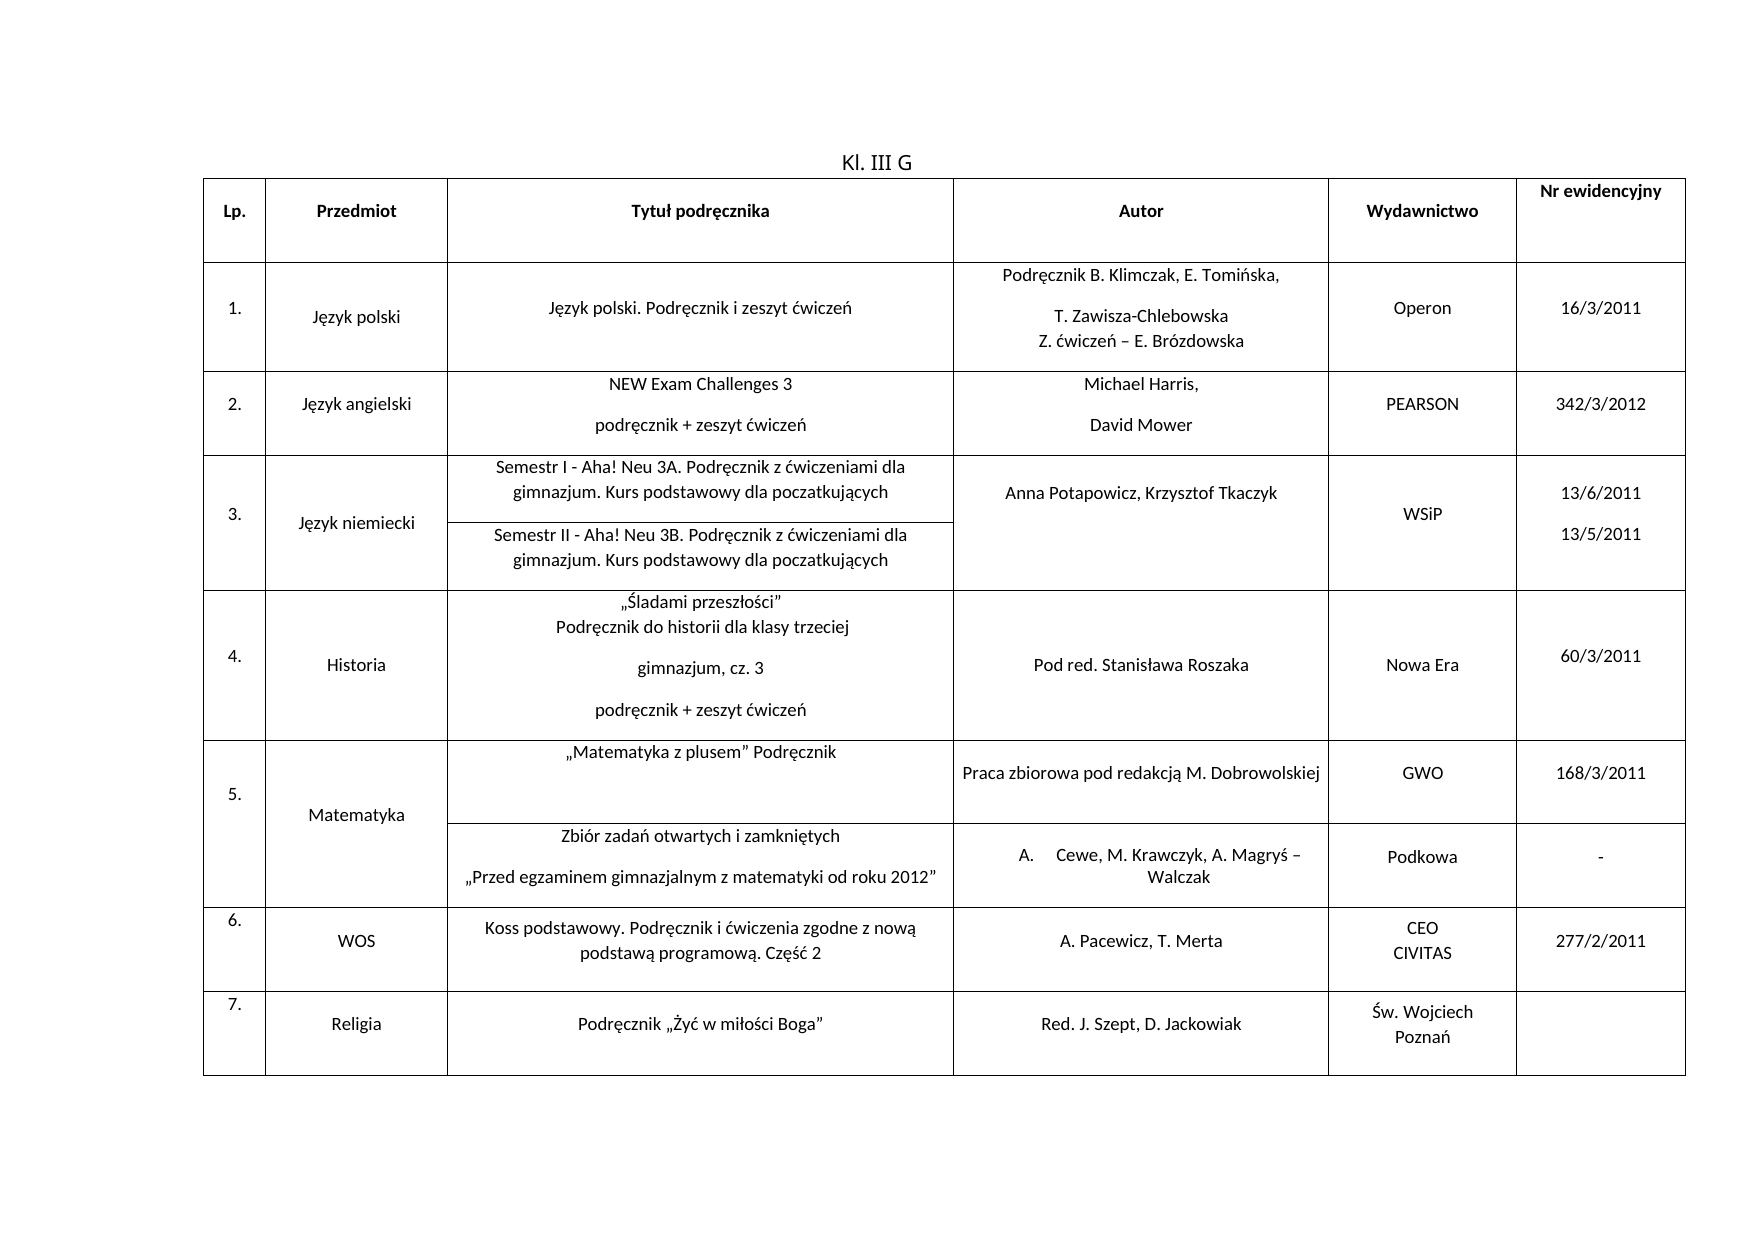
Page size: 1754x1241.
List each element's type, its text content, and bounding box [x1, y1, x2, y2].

table_cell Język polski. Podręcznik i zeszyt ćwiczeń [448, 263, 953, 371]
table_cell Anna Potapowicz, Krzysztof Tkaczyk [954, 456, 1328, 589]
table_cell 5. [204, 741, 265, 907]
table_cell 168/3/2011 [1517, 741, 1685, 823]
table_cell Cewe, M. Krawczyk, A. Magryś – Walczak [954, 824, 1328, 907]
table_cell Język angielski [266, 372, 447, 455]
table_header Wydawnictwo [1329, 179, 1516, 262]
table_cell WOS [266, 908, 447, 991]
table_cell 7. [204, 992, 265, 1074]
table_cell Semestr II - Aha! Neu 3B. Podręcznik z ćwiczeniami dla gimnazjum. Kurs podstawowy dla poczatkujących [448, 523, 953, 589]
table_cell Język niemiecki [266, 456, 447, 589]
table_cell Podręcznik „Żyć w miłości Boga” [448, 992, 953, 1074]
table_cell Św. Wojciech Poznań [1329, 992, 1516, 1074]
table_cell 6. [204, 908, 265, 991]
table_cell Operon [1329, 263, 1516, 371]
table_cell Semestr I - Aha! Neu 3A. Podręcznik z ćwiczeniami dla gimnazjum. Kurs podstawowy dla poczatkujących [448, 456, 953, 522]
table_cell WSiP [1329, 456, 1516, 589]
table_header Przedmiot [266, 179, 447, 262]
table_cell CEO CIVITAS [1329, 908, 1516, 991]
table_header Tytuł podręcznika [448, 179, 953, 262]
table_cell - [1517, 824, 1685, 907]
table_cell Matematyka [266, 741, 447, 907]
table_cell „Matematyka z plusem” Podręcznik [448, 741, 953, 823]
table_cell Historia [266, 591, 447, 739]
table_cell Zbiór zadań otwartych i zamkniętych „Przed egzaminem gimnazjalnym z matematyki od roku 2012” [448, 824, 953, 907]
table_cell 3. [204, 456, 265, 589]
table_cell 60/3/2011 [1517, 591, 1685, 739]
table_cell NEW Exam Challenges 3 podręcznik + zeszyt ćwiczeń [448, 372, 953, 455]
table_cell 2. [204, 372, 265, 455]
table_cell 342/3/2012 [1517, 372, 1685, 455]
table_cell Koss podstawowy. Podręcznik i ćwiczenia zgodne z nową podstawą programową. Część 2 [448, 908, 953, 991]
table_header Lp. [204, 179, 265, 262]
table_cell Nowa Era [1329, 591, 1516, 739]
table_cell 1. [204, 263, 265, 371]
table_cell Michael Harris, David Mower [954, 372, 1328, 455]
table_cell Język polski [266, 263, 447, 371]
table_cell A. Pacewicz, T. Merta [954, 908, 1328, 991]
table_header Autor [954, 179, 1328, 262]
table_cell [1517, 992, 1685, 1074]
table_cell Podręcznik B. Klimczak, E. Tomińska, T. Zawisza-Chlebowska Z. ćwiczeń – E. Brózdowska [954, 263, 1328, 371]
table_cell GWO [1329, 741, 1516, 823]
table_header Nr ewidencyjny [1517, 179, 1685, 262]
table_cell 16/3/2011 [1517, 263, 1685, 371]
table_cell 277/2/2011 [1517, 908, 1685, 991]
table_cell Praca zbiorowa pod redakcją M. Dobrowolskiej [954, 741, 1328, 823]
table_cell 13/6/2011 13/5/2011 [1517, 456, 1685, 589]
table_cell Red. J. Szept, D. Jackowiak [954, 992, 1328, 1074]
table_cell Pod red. Stanisława Roszaka [954, 591, 1328, 739]
subtitle Kl. III G [148, 148, 1606, 176]
table_cell 4. [204, 591, 265, 739]
table_cell Podkowa [1329, 824, 1516, 907]
table_cell PEARSON [1329, 372, 1516, 455]
table_cell „Śladami przeszłości” Podręcznik do historii dla klasy trzeciej gimnazjum, cz. 3 podręcznik + zeszyt ćwiczeń [448, 591, 953, 739]
table_cell Religia [266, 992, 447, 1074]
